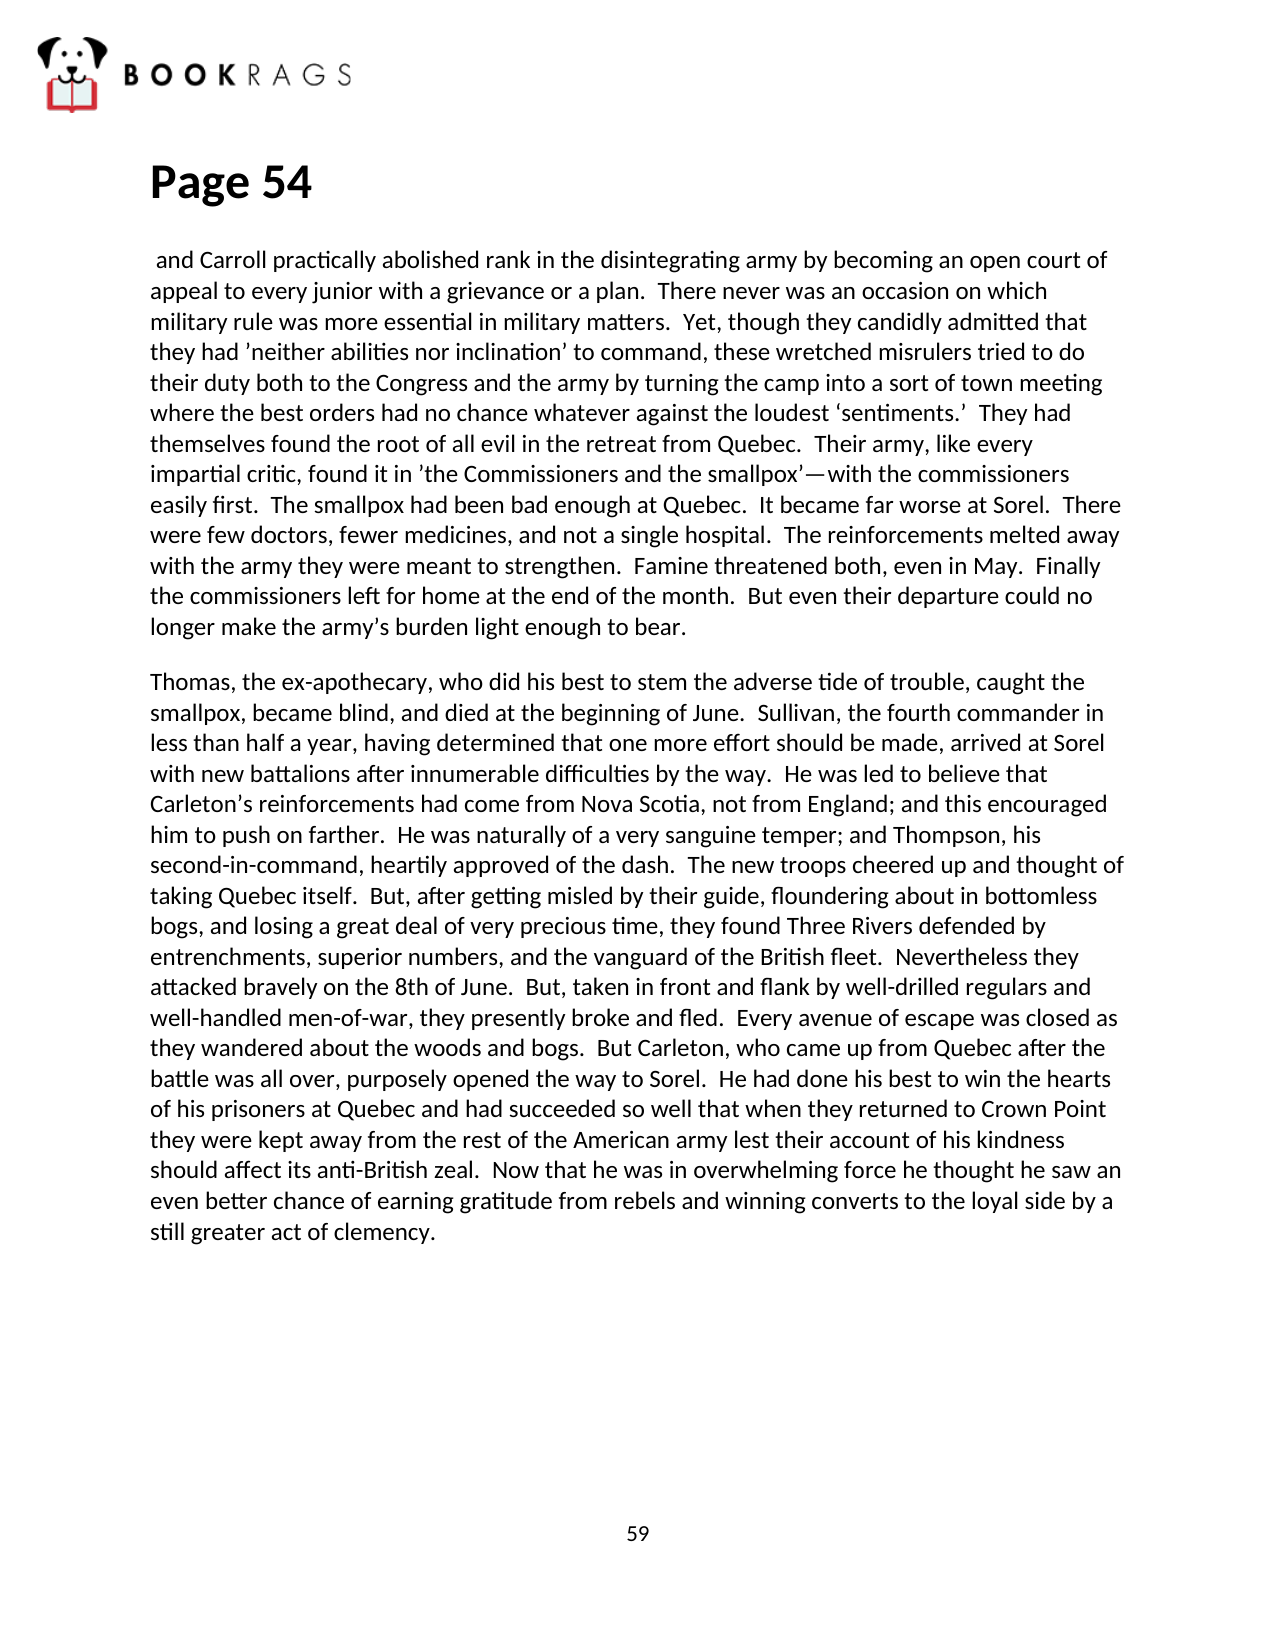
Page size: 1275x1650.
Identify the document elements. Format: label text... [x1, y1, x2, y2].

text and Carroll practically abolished rank in the disintegrating army by becoming an open court of appeal to every junior with a grievance or a plan. There never was an occasion on which military rule was more essential in military matters. Yet, though they candidly admitted that they had ’neither abilities nor inclination’ to command, these wretched misrulers tried to do their duty both to the Congress and the army by turning the camp into a sort of town meeting where the best orders had no chance whatever against the loudest ‘sentiments.’ They had themselves found the root of all evil in the retreat from Quebec. Their army, like every impartial critic, found it in ’the Commissioners and the smallpox’—­with the commissioners easily first. The smallpox had been bad enough at Quebec. It became far worse at Sorel. There were few doctors, fewer medicines, and not a single hospital. The reinforcements melted away with the army they were meant to strengthen. Famine threatened both, even in May. Finally the commissioners left for home at the end of the month. But even their departure could no longer make the army’s burden light enough to bear. [150, 244, 1125, 641]
picture [37, 37, 351, 113]
text Thomas, the ex-apothecary, who did his best to stem the adverse tide of trouble, caught the smallpox, became blind, and died at the beginning of June. Sullivan, the fourth commander in less than half a year, having determined that one more effort should be made, arrived at Sorel with new battalions after innumerable difficulties by the way. He was led to believe that Carleton’s reinforcements had come from Nova Scotia, not from England; and this encouraged him to push on farther. He was naturally of a very sanguine temper; and Thompson, his second-in-command, heartily approved of the dash. The new troops cheered up and thought of taking Quebec itself. But, after getting misled by their guide, floundering about in bottomless bogs, and losing a great deal of very precious time, they found Three Rivers defended by entrenchments, superior numbers, and the vanguard of the British fleet. Nevertheless they attacked bravely on the 8th of June. But, taken in front and flank by well-drilled regulars and well-handled men-of-war, they presently broke and fled. Every avenue of escape was closed as they wandered about the woods and bogs. But Carleton, who came up from Quebec after the battle was all over, purposely opened the way to Sorel. He had done his best to win the hearts of his prisoners at Quebec and had succeeded so well that when they returned to Crown Point they were kept away from the rest of the American army lest their account of his kindness should affect its anti-British zeal. Now that he was in overwhelming force he thought he saw an even better chance of earning gratitude from rebels and winning converts to the loyal side by a still greater act of clemency. [150, 666, 1125, 1246]
text Page 54 [150, 150, 1125, 211]
